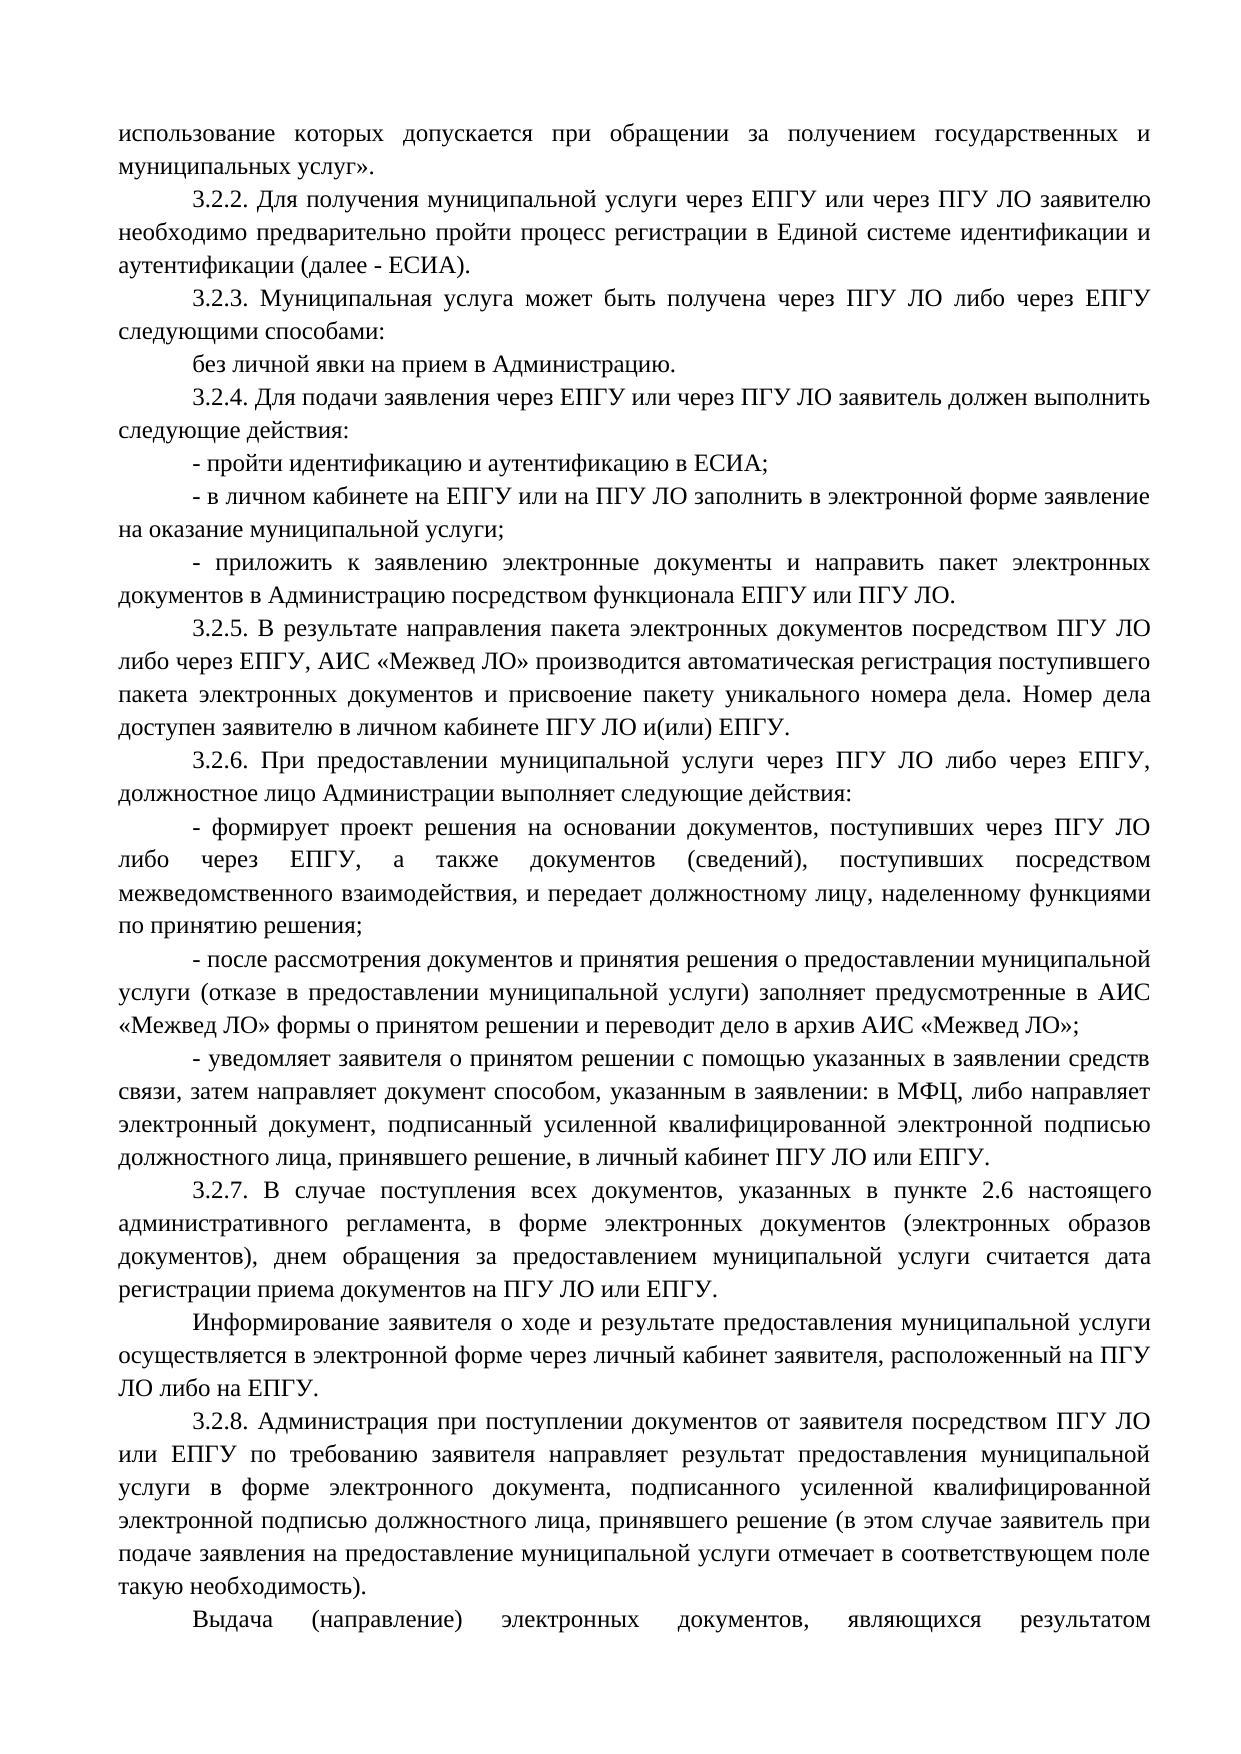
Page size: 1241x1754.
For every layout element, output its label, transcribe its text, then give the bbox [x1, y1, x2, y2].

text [118, 118, 1152, 180]
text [118, 1604, 1152, 1633]
text - после рассмотрения документов и принятия решения о предоставлении муниципальной услуги (отказе в предоставлении муниципальной услуги) заполняет предусмотренные в АИС «Межвед ЛО» формы о принятом решении и переводит дело в архив АИС «Межвед ЛО»; [118, 944, 1152, 1038]
text - уведомляет заявителя о принятом решении с помощью указанных в заявлении средств связи, затем направляет документ способом, указанным в заявлении: в МФЦ, либо направляет электронный документ, подписанный усиленной квалифицированной электронной подписью должностного лица, принявшего решение, в личный кабинет ПГУ ЛО или ЕПГУ. [118, 1043, 1152, 1171]
text 3.2.5. В результате направления пакета электронных документов посредством ПГУ ЛО либо через ЕПГУ, АИС «Межвед ЛО» производится автоматическая регистрация поступившего пакета электронных документов и присвоение пакету уникального номера дела. Номер дела доступен заявителю в личном кабинете ПГУ ЛО и(или) ЕПГУ. [118, 613, 1152, 741]
text 3.2.3. Муниципальная услуга может быть получена через ПГУ ЛО либо через ЕПГУ следующими способами: [118, 283, 1152, 345]
text 3.2.8. Администрация при поступлении документов от заявителя посредством ПГУ ЛО или ЕПГУ по требованию заявителя направляет результат предоставления муниципальной услуги в форме электронного документа, подписанного усиленной квалифицированной электронной подписью должностного лица, принявшего решение (в этом случае заявитель при подаче заявления на предоставление муниципальной услуги отмечает в соответствующем поле такую необходимость). [118, 1406, 1152, 1600]
text 3.2.2. Для получения муниципальной услуги через ЕПГУ или через ПГУ ЛО заявителю необходимо предварительно пройти процесс регистрации в Единой системе идентификации и аутентификации (далее - ЕСИА). [118, 184, 1152, 279]
text - приложить к заявлению электронные документы и направить пакет электронных документов в Администрацию посредством функционала ЕПГУ или ПГУ ЛО. [118, 547, 1152, 609]
text 3.2.7. В случае поступления всех документов, указанных в пункте 2.6 настоящего административного регламента, в форме электронных документов (электронных образов документов), днем обращения за предоставлением муниципальной услуги считается дата регистрации приема документов на ПГУ ЛО или ЕПГУ. [118, 1175, 1152, 1303]
text - в личном кабинете на ЕПГУ или на ПГУ ЛО заполнить в электронной форме заявление на оказание муниципальной услуги; [118, 481, 1152, 543]
text Информирование заявителя о ходе и результате предоставления муниципальной услуги осуществляется в электронной форме через личный кабинет заявителя, расположенный на ПГУ ЛО либо на ЕПГУ. [118, 1307, 1152, 1402]
text - пройти идентификацию и аутентификацию в ЕСИА; [118, 448, 1152, 477]
text - формирует проект решения на основании документов, поступивших через ПГУ ЛО либо через ЕПГУ, а также документов (сведений), поступивших посредством межведомственного взаимодействия, и передает должностному лицу, наделенному функциями по принятию решения; [118, 812, 1152, 939]
text 3.2.6. При предоставлении муниципальной услуги через ПГУ ЛО либо через ЕПГУ, должностное лицо Администрации выполняет следующие действия: [118, 746, 1152, 807]
text 3.2.4. Для подачи заявления через ЕПГУ или через ПГУ ЛО заявитель должен выполнить следующие действия: [118, 382, 1152, 444]
text без личной явки на прием в Администрацию. [118, 349, 1152, 378]
